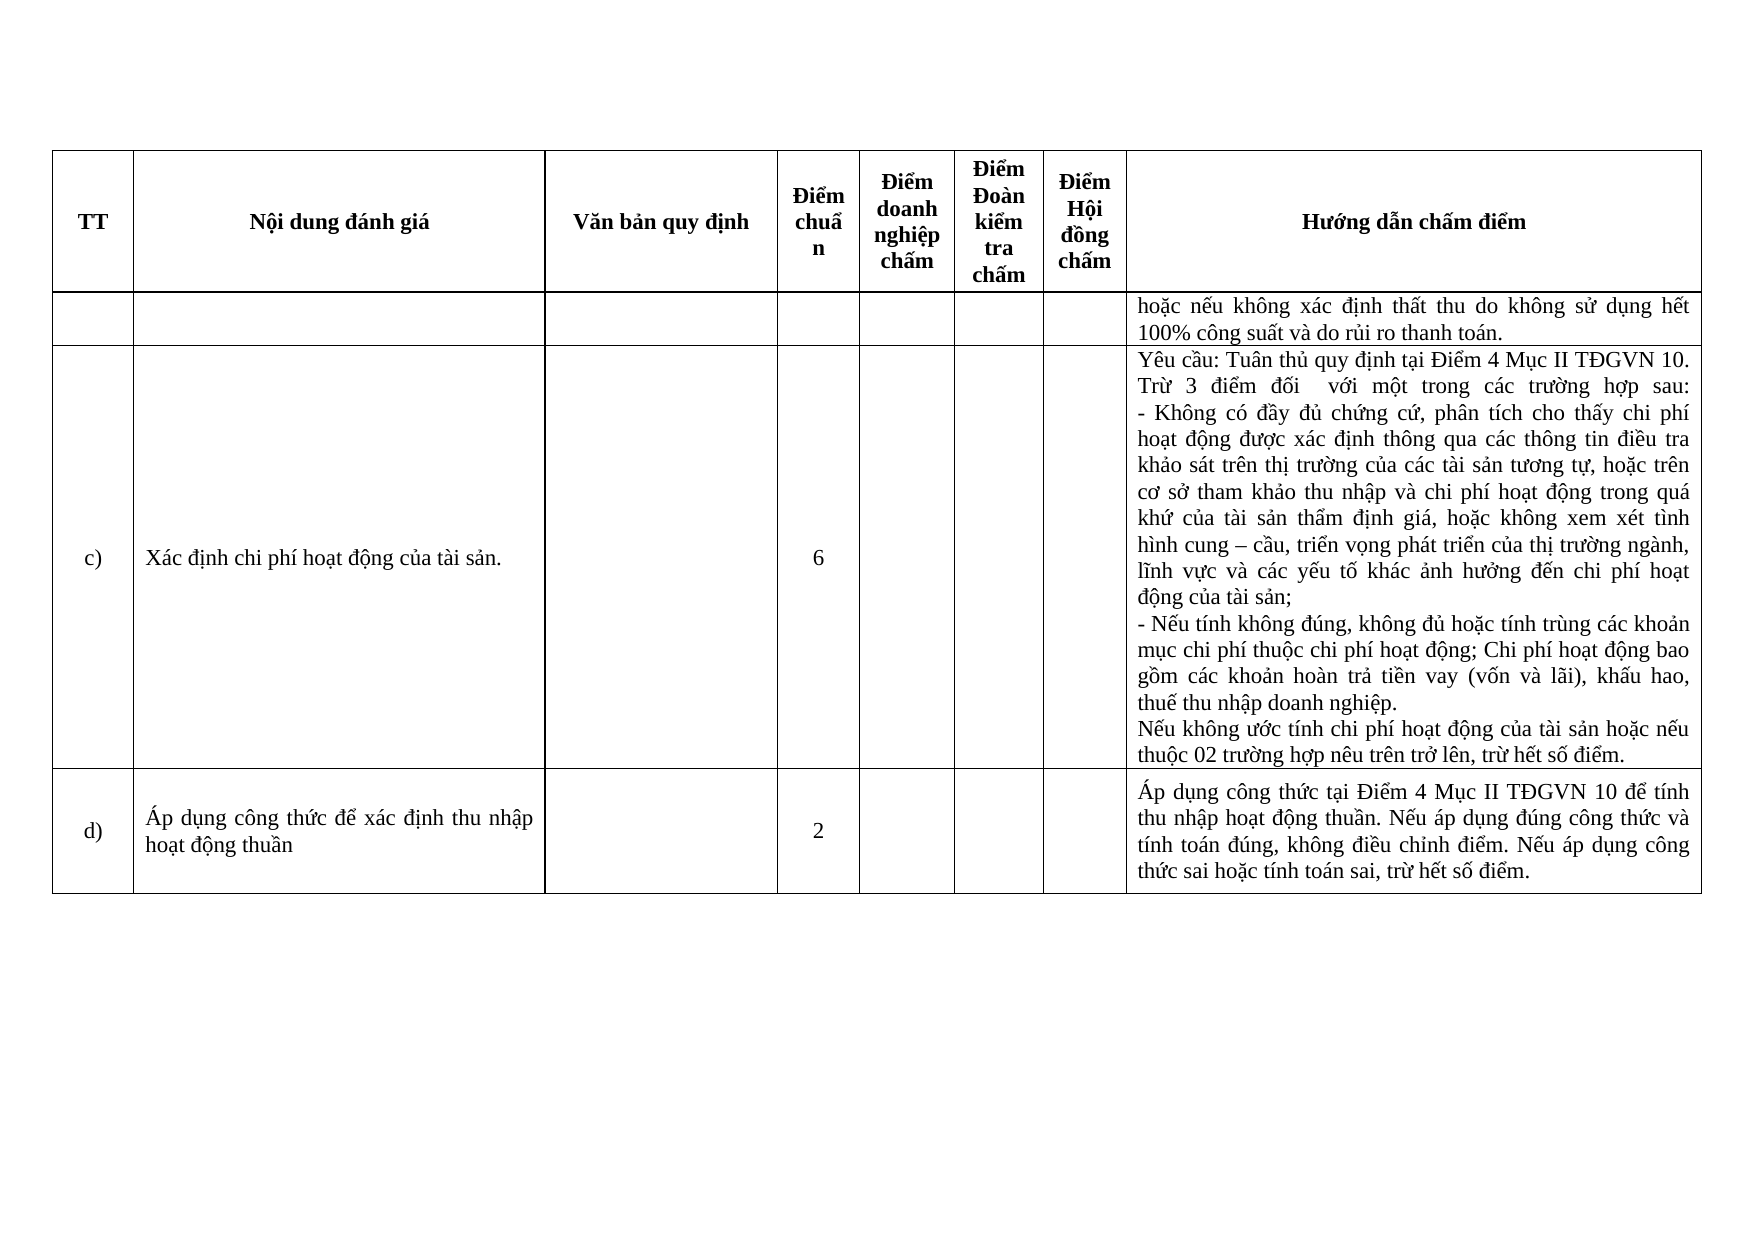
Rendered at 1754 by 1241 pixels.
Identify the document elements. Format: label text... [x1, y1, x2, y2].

table_cell [955, 769, 1043, 892]
table_cell Áp dụng công thức để xác định thu nhập hoạt động thuần [134, 769, 544, 892]
table_cell [1044, 769, 1126, 892]
table_header Văn bản quy định [546, 151, 777, 291]
table_cell [546, 769, 777, 892]
table_header Điểm doanh nghiệp chấm [860, 151, 954, 291]
table_cell [546, 346, 777, 768]
table_cell [546, 293, 777, 345]
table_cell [134, 293, 544, 345]
table_cell [1044, 346, 1126, 768]
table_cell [1127, 293, 1701, 345]
table_cell d) [53, 769, 133, 892]
table_header Nội dung đánh giá [134, 151, 544, 291]
table_cell [955, 293, 1043, 345]
table_header Điểm Hội đồng chấm [1044, 151, 1126, 291]
table_cell Yêu cầu: Tuân thủ quy định tại Điểm 4 Mục II TĐGVN 10. Trừ 3 điểm đối với một trong các trường hợp sau: - Không có đầy đủ chứng cứ, phân tích cho thấy chi phí hoạt động được xác định thông qua các thông tin điều tra khảo sát trên thị trường của các tài sản tương tự, hoặc trên cơ sở tham khảo thu nhập và chi phí hoạt động trong quá khứ của tài sản thẩm định giá, hoặc không xem xét tình hình cung – cầu, triển vọng phát triển của thị trường ngành, lĩnh vực và các yếu tố khác ảnh hưởng đến chi phí hoạt động của tài sản; - Nếu tính không đúng, không đủ hoặc tính trùng các khoản mục chi phí thuộc chi phí hoạt động; Chi phí hoạt động bao gồm các khoản hoàn trả tiền vay (vốn và lãi), khấu hao, thuế thu nhập doanh nghiệp. Nếu không ước tính chi phí hoạt động của tài sản hoặc nếu thuộc 02 trường hợp nêu trên trở lên, trừ hết số điểm. [1127, 346, 1701, 768]
table_cell c) [53, 346, 133, 768]
table_header Hướng dẫn chấm điểm [1127, 151, 1701, 291]
table_cell [955, 346, 1043, 768]
table_header Điểm Đoàn kiểm tra chấm [955, 151, 1043, 291]
table_cell 6 [778, 346, 859, 768]
table_cell b) [53, 293, 133, 345]
table_cell 2 [778, 769, 859, 892]
table_cell [1044, 293, 1126, 345]
table_cell Xác định chi phí hoạt động của tài sản. [134, 346, 544, 768]
table_cell [860, 769, 954, 892]
table_cell 4 [778, 293, 859, 345]
table_header Điểm chuẩn [778, 151, 859, 291]
table_cell [860, 293, 954, 345]
table_header TT [53, 151, 133, 291]
table_cell [860, 346, 954, 768]
table_cell Áp dụng công thức tại Điểm 4 Mục II TĐGVN 10 để tính thu nhập hoạt động thuần. Nếu áp dụng đúng công thức và tính toán đúng, không điều chỉnh điểm. Nếu áp dụng công thức sai hoặc tính toán sai, trừ hết số điểm. [1127, 769, 1701, 892]
